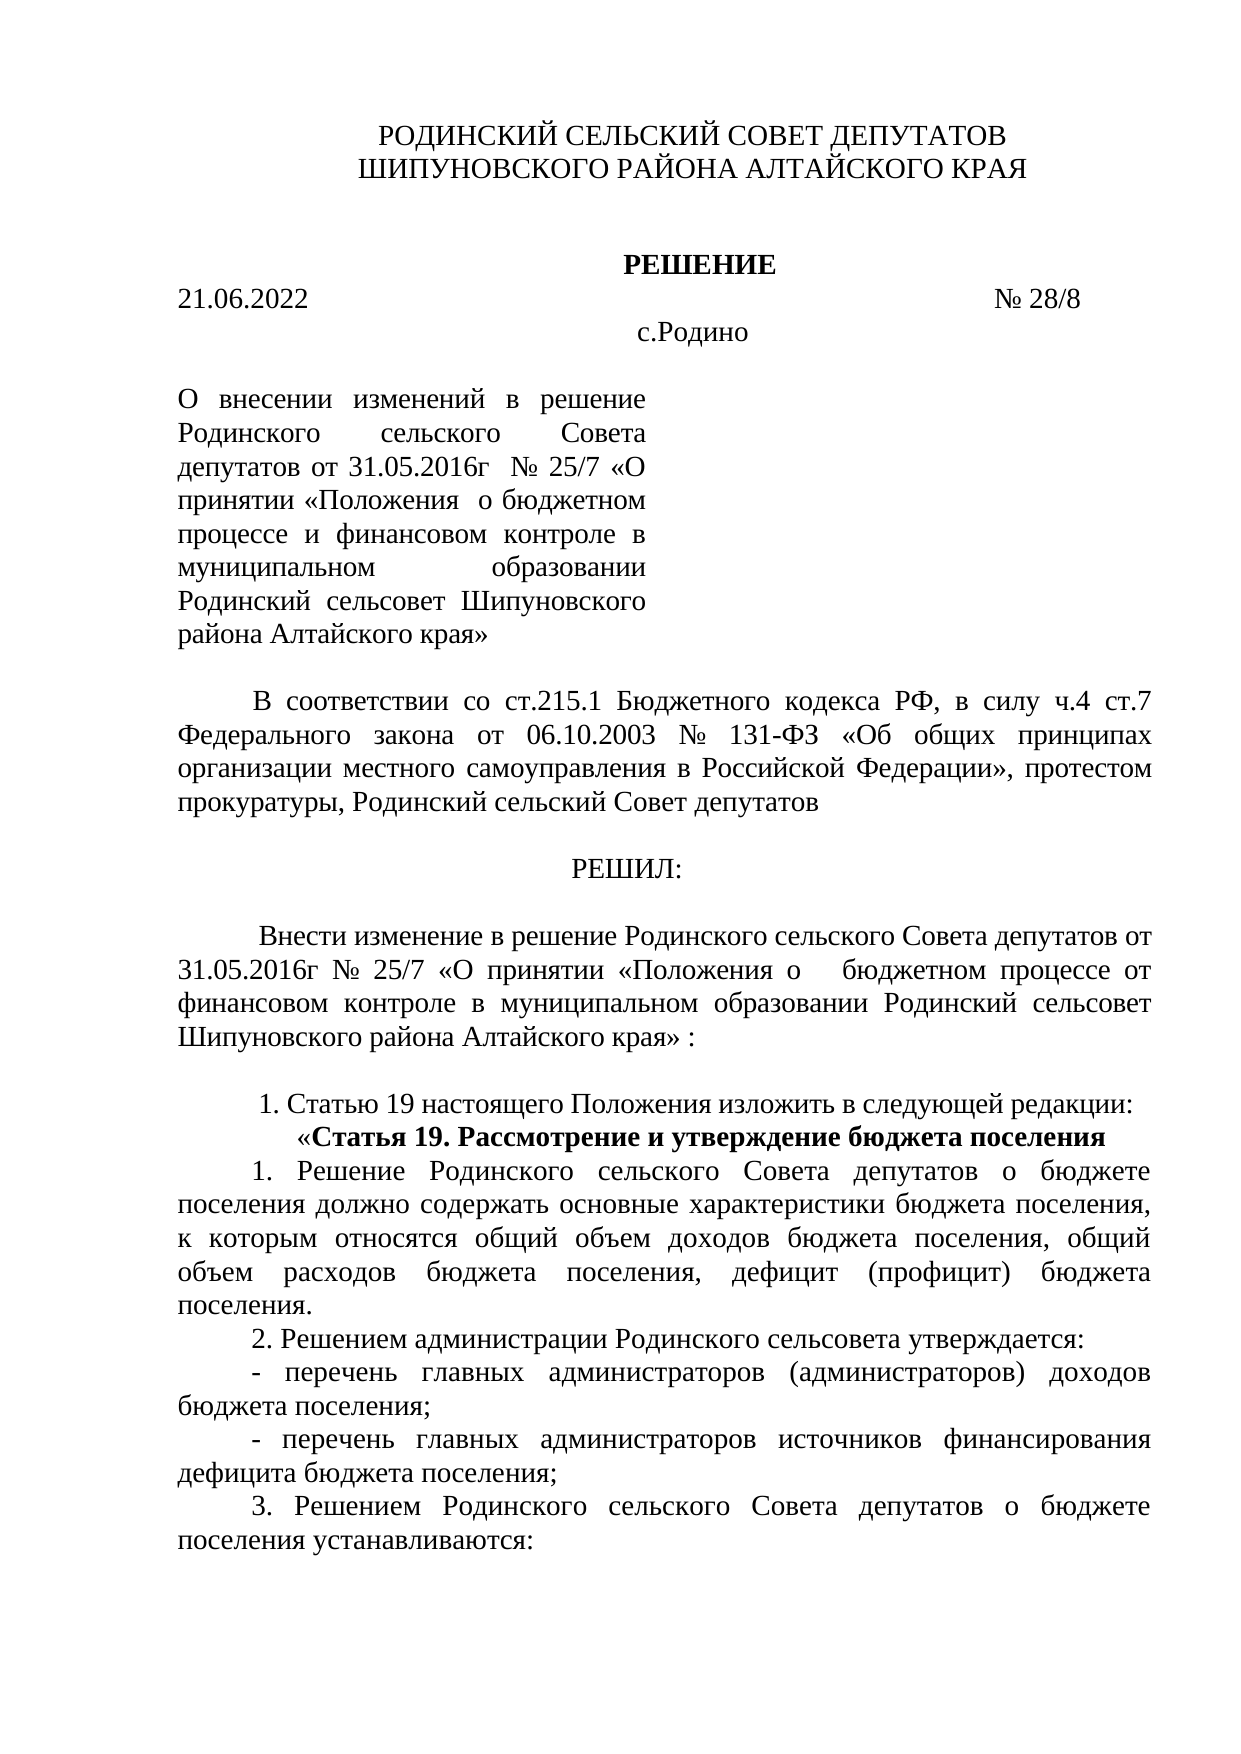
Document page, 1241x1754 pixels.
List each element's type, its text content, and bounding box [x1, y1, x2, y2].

text 1. Статью 19 настоящего Положения изложить в следующей редакции: [177, 1086, 1152, 1119]
text ШИПУНОВСКОГО РАЙОНА АЛТАЙСКОГО КРАЯ [177, 152, 1152, 185]
text РЕШЕНИЕ [177, 247, 1152, 281]
text с.Родино [177, 314, 1152, 348]
text 2. Решением администрации Родинского сельсовета утверждается: [177, 1321, 1152, 1354]
text 1. Решение Родинского сельского Совета депутатов о бюджете поселения должно содержать основные характеристики бюджета поселения, к которым относятся общий объем доходов бюджета поселения, общий объем расходов бюджета поселения, дефицит (профицит) бюджета поселения. [177, 1153, 1152, 1321]
text «Статья 19. Рассмотрение и утверждение бюджета поселения [177, 1119, 1152, 1153]
text РЕШИЛ: [177, 851, 1152, 885]
text В соответствии со ст.215.1 Бюджетного кодекса РФ, в силу ч.4 ст.7 Федерального закона от 06.10.2003 № 131-ФЗ «Об общих принципах организации местного самоуправления в Российской Федерации», протестом прокуратуры, Родинский сельский Совет депутатов [177, 683, 1152, 818]
text Внести изменение в решение Родинского сельского Совета депутатов от 31.05.2016г № 25/7 «О принятии «Положения о бюджетном процессе от финансовом контроле в муниципальном образовании Родинский сельсовет Шипуновского района Алтайского края» : [177, 918, 1152, 1052]
text О внесении изменений в решение Родинского сельского Совета депутатов от 31.05.2016г № 25/7 «О принятии «Положения о бюджетном процессе и финансовом контроле в муниципальном образовании Родинский сельсовет Шипуновского района Алтайского края» [177, 382, 646, 650]
text 21.06.2022 № 28/8 [177, 281, 1152, 314]
text РОДИНСКИЙ СЕЛЬСКИЙ СОВЕТ ДЕПУТАТОВ [177, 118, 1152, 152]
text - перечень главных администраторов источников финансирования дефицита бюджета поселения; [177, 1421, 1152, 1488]
text 3. Решением Родинского сельского Совета депутатов о бюджете поселения устанавливаются: [177, 1488, 1152, 1556]
text - перечень главных администраторов (администраторов) доходов бюджета поселения; [177, 1354, 1152, 1421]
